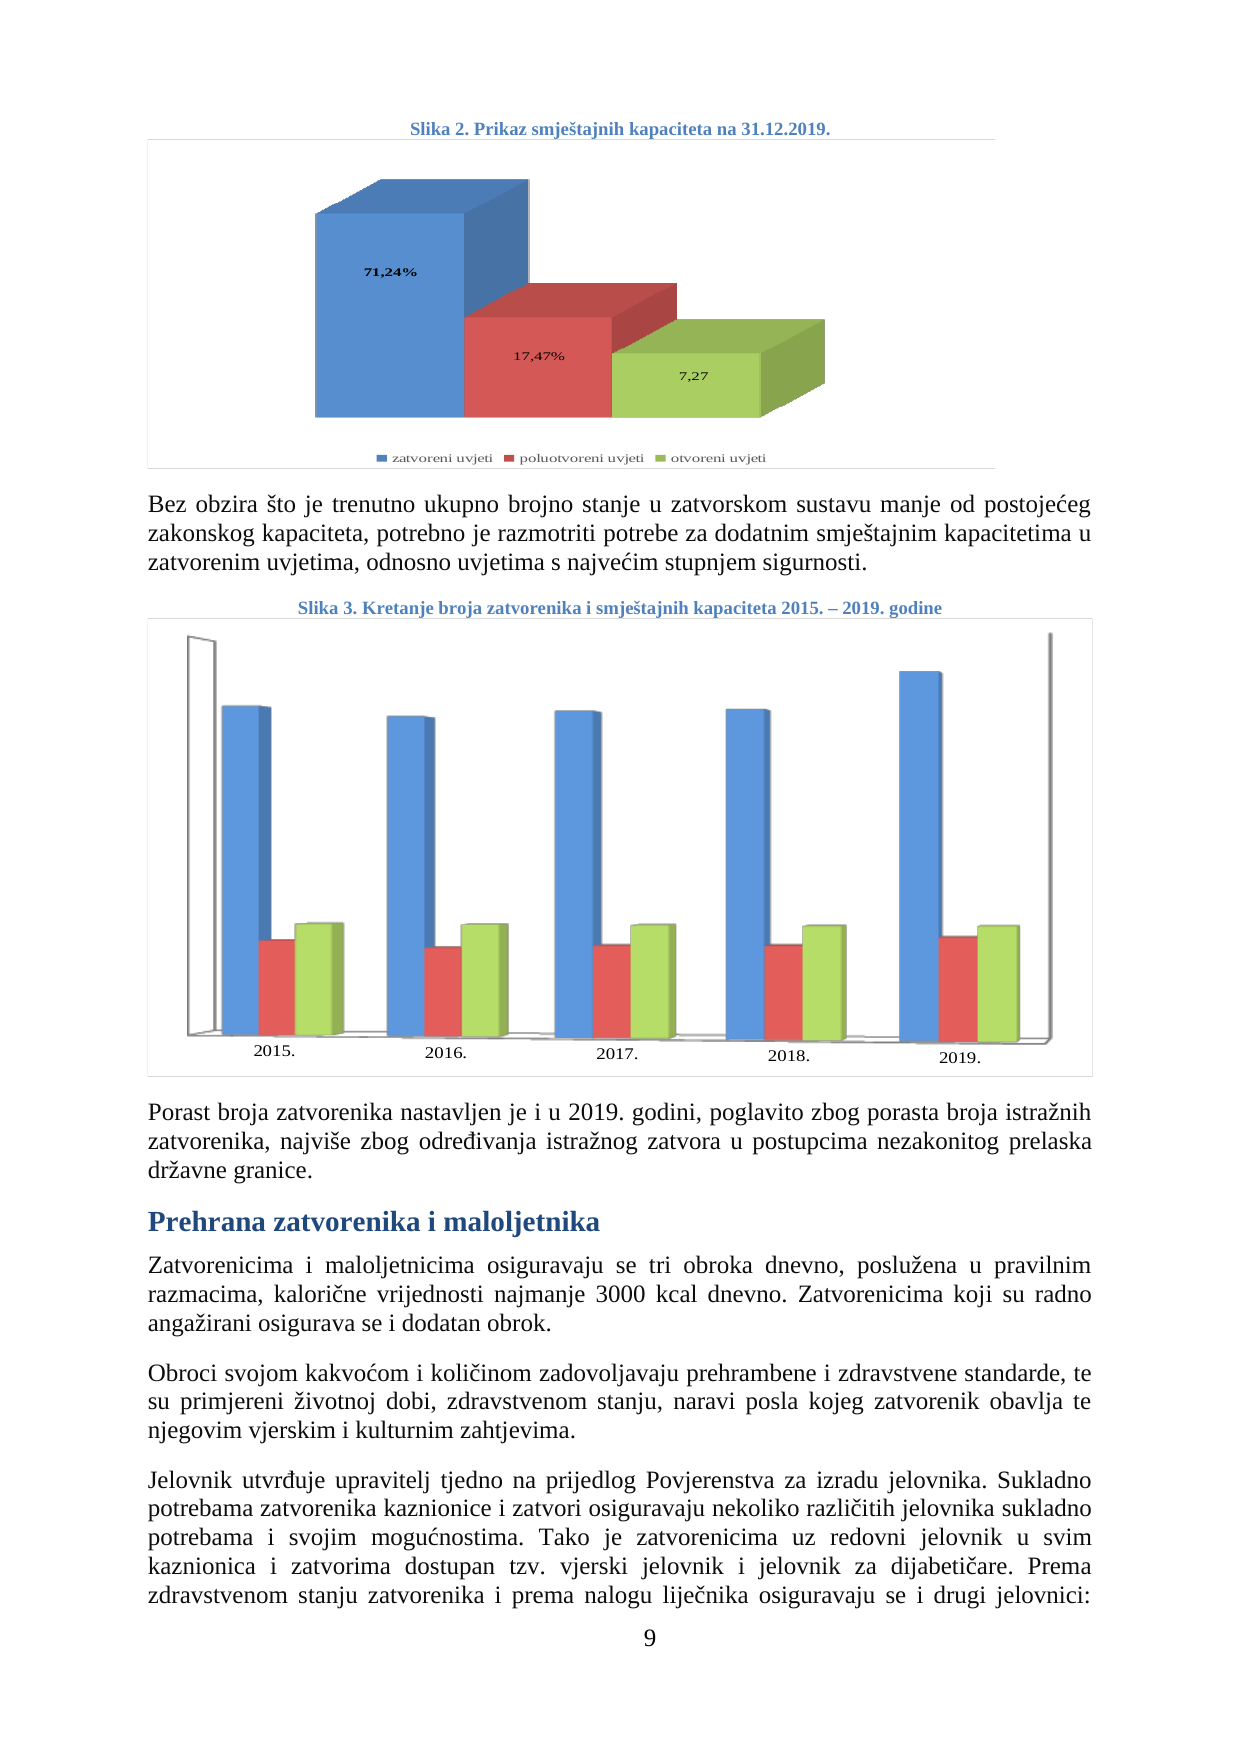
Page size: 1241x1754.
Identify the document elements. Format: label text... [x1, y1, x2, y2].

text Zatvorenicima i maloljetnicima osiguravaju se tri obroka dnevno, poslužena u pravilnim razmacima, kalorične vrijednosti najmanje 3000 kcal dnevno. Zatvorenicima koji su radno angažirani osigurava se i dodatan obrok. [148, 1251, 1092, 1337]
text Slika 3. Kretanje broja zatvorenika i smještajnih kapaciteta 2015. – 2019. godine [148, 597, 1092, 618]
text Bez obzira što je trenutno ukupno brojno stanje u zatvorskom sustavu manje od postojećeg zakonskog kapaciteta, potrebno je razmotriti potrebe za dodatnim smještajnim kapacitetima u zatvorenim uvjetima, odnosno uvjetima s najvećim stupnjem sigurnosti. [148, 489, 1092, 576]
text Obroci svojom kakvoćom i količinom zadovoljavaju prehrambene i zdravstvene standarde, te su primjereni životnoj dobi, zdravstvenom stanju, naravi posla kojeg zatvorenik obavlja te njegovim vjerskim i kulturnim zahtjevima. [148, 1358, 1092, 1444]
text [148, 1465, 1092, 1608]
subtitle Prehrana zatvorenika i maloljetnika [148, 1204, 1092, 1238]
text Slika 2. Prikaz smještajnih kapaciteta na 31.12.2019. [148, 118, 1092, 140]
text Porast broja zatvorenika nastavljen je i u 2019. godini, poglavito zbog porasta broja istražnih zatvorenika, najviše zbog određivanja istražnog zatvora u postupcima nezakonitog prelaska državne granice. [148, 1097, 1092, 1184]
